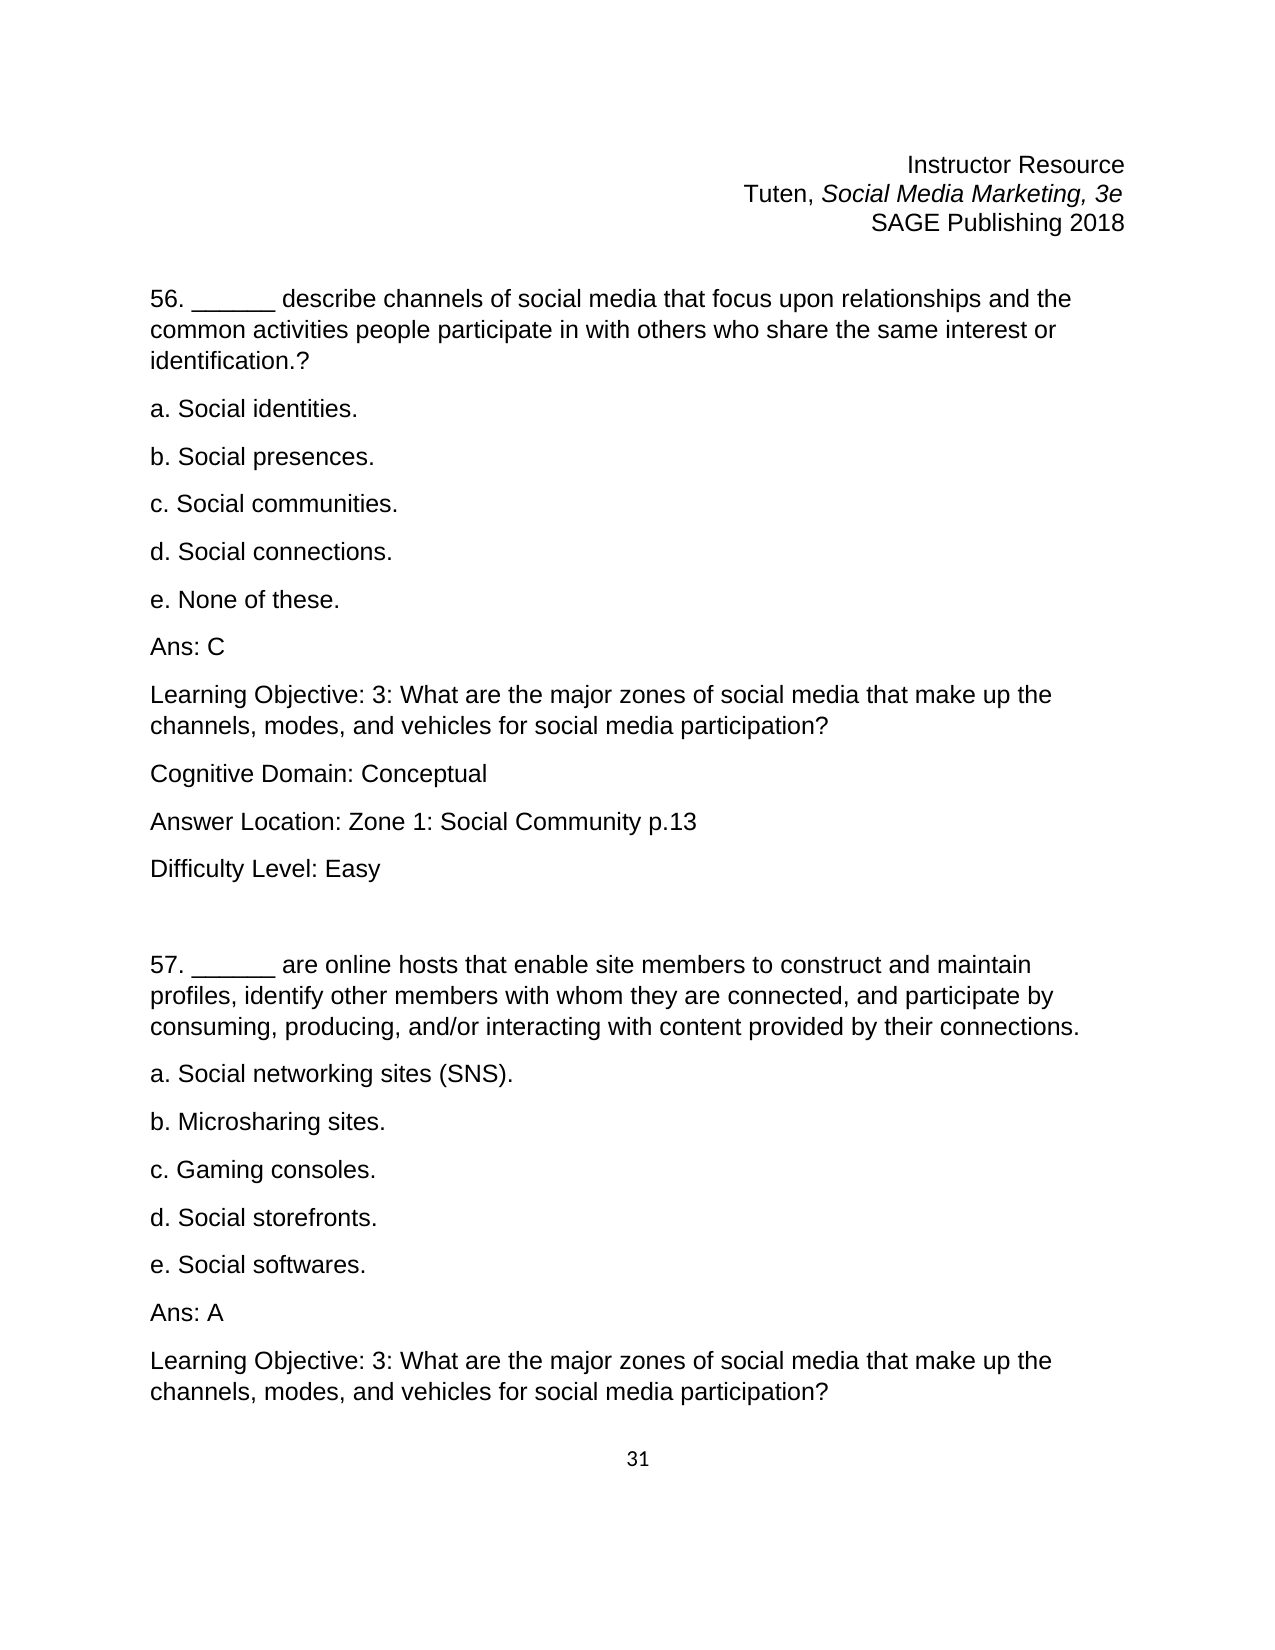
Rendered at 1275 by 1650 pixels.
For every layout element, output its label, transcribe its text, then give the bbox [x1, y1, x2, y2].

text Answer Location: Zone 1: Social Community p.13 [150, 806, 1125, 835]
text b. Social presences. [150, 441, 1125, 470]
text a. Social identities. [150, 394, 1125, 422]
text a. Social networking sites (SNS). [150, 1059, 1125, 1088]
text 56. ______ describe channels of social media that focus upon relationships and the common activities people participate in with others who share the same interest or identification.? [150, 284, 1125, 375]
text Ans: C [150, 632, 1125, 661]
text d. Social storefronts. [150, 1202, 1125, 1231]
text Cognitive Domain: Conceptual [150, 759, 1125, 787]
text Learning Objective: 3: What are the major zones of social media that make up the channels, modes, and vehicles for social media participation? [150, 680, 1125, 740]
text e. Social softwares. [150, 1250, 1125, 1279]
text c. Social communities. [150, 489, 1125, 518]
text b. Microsharing sites. [150, 1107, 1125, 1136]
text c. Gaming consoles. [150, 1155, 1125, 1183]
text Difficulty Level: Easy [150, 854, 1125, 883]
text Ans: A [150, 1298, 1125, 1327]
text 57. ______ are online hosts that enable site members to construct and maintain profiles, identify other members with whom they are connected, and participate by consuming, producing, and/or interacting with content provided by their connections. [150, 949, 1125, 1040]
text Learning Objective: 3: What are the major zones of social media that make up the channels, modes, and vehicles for social media participation? [150, 1346, 1125, 1405]
text e. None of these. [150, 584, 1125, 613]
text d. Social connections. [150, 537, 1125, 566]
